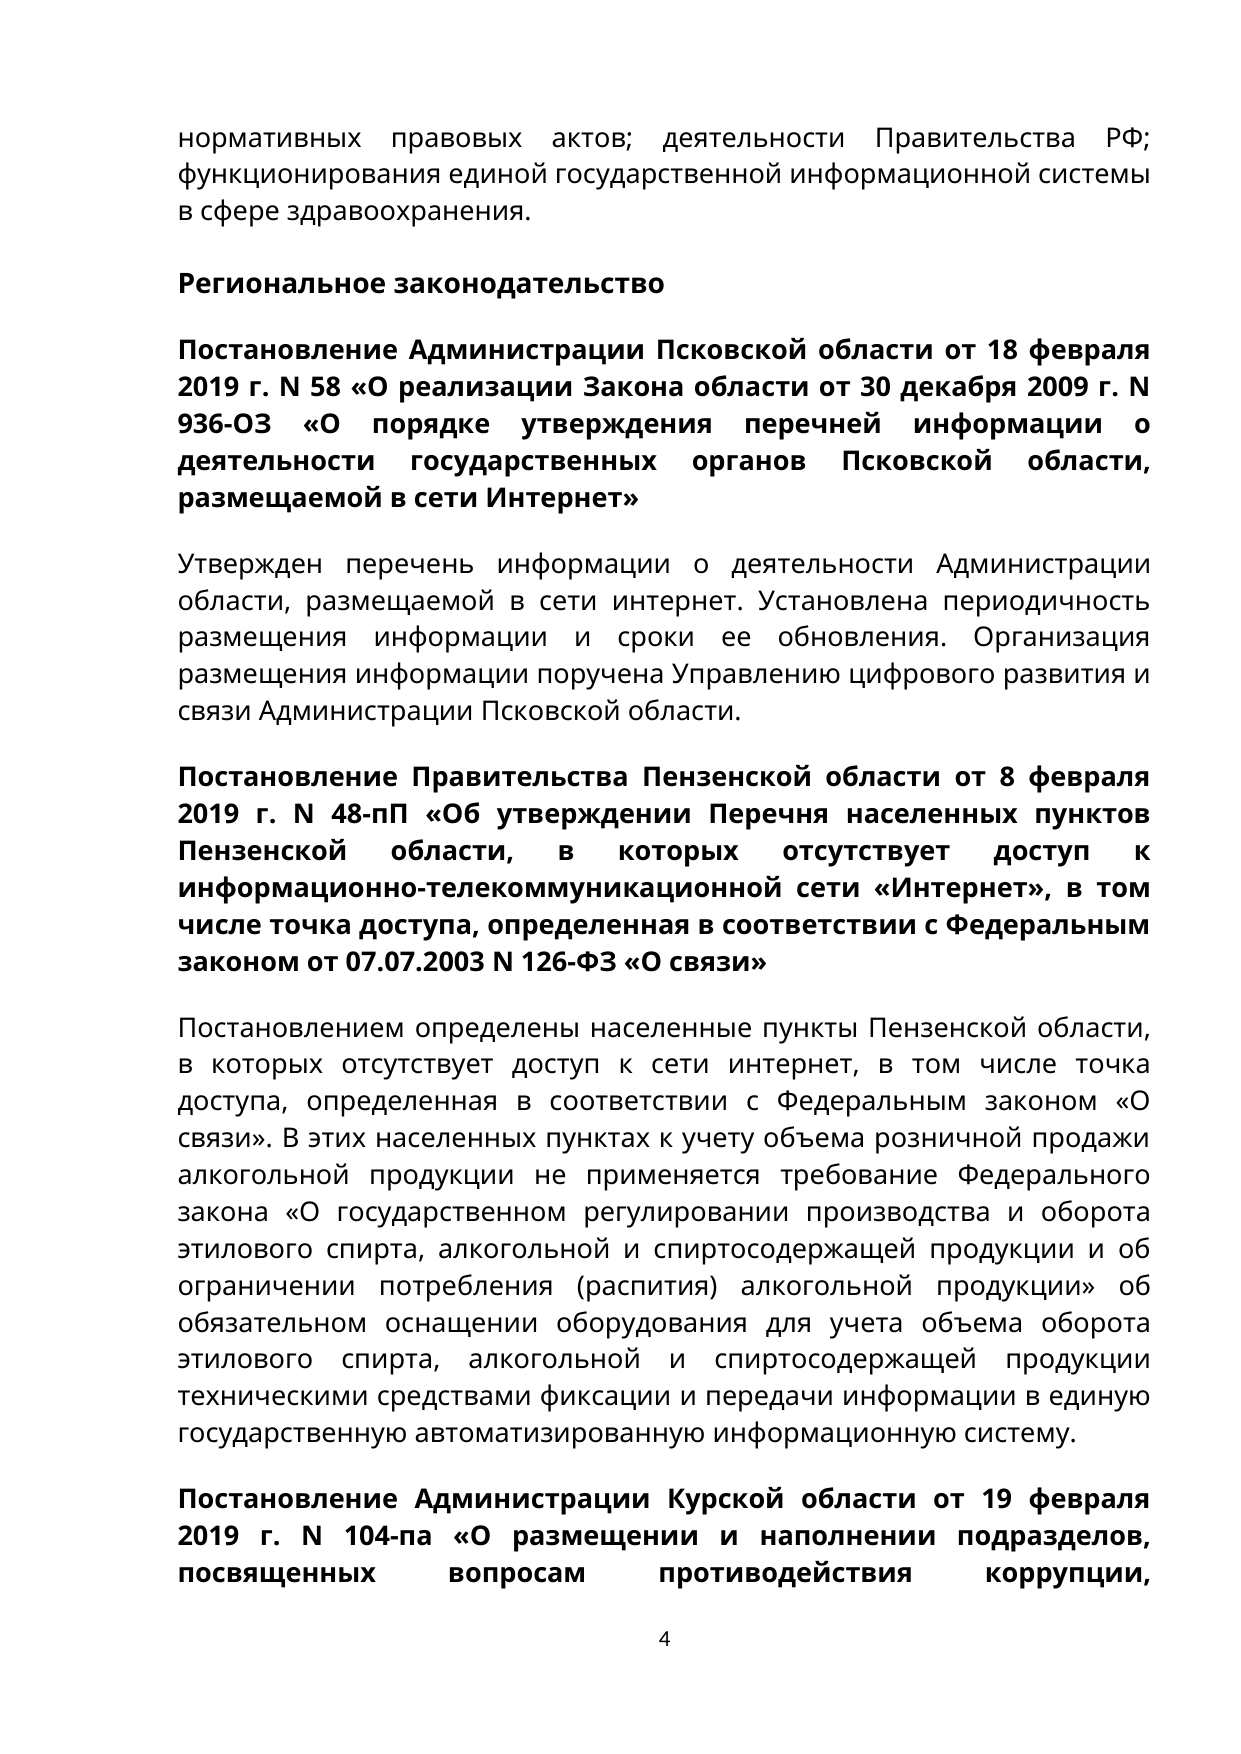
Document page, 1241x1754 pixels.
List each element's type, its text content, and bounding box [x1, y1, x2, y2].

text Постановление Правительства Пензенской области от 8 февраля 2019 г. N 48-пП «Об утверждении Перечня населенных пунктов Пензенской области, в которых отсутствует доступ к информационно-телекоммуникационной сети «Интернет», в том числе точка доступа, определенная в соответствии с Федеральным законом от 07.07.2003 N 126-ФЗ «О связи» [177, 758, 1152, 979]
text Утвержден перечень информации о деятельности Администрации области, размещаемой в сети интернет. Установлена периодичность размещения информации и сроки ее обновления. Организация размещения информации поручена Управлению цифрового развития и связи Администрации Псковской области. [177, 544, 1152, 728]
text Региональное законодательство [177, 263, 1152, 301]
text Постановление Администрации Псковской области от 18 февраля 2019 г. N 58 «О реализации Закона области от 30 декабря 2009 г. N 936-ОЗ «О порядке утверждения перечней информации о деятельности государственных органов Псковской области, размещаемой в сети Интернет» [177, 331, 1152, 515]
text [177, 1480, 1152, 1590]
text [177, 118, 1152, 229]
text Постановлением определены населенные пункты Пензенской области, в которых отсутствует доступ к сети интернет, в том числе точка доступа, определенная в соответствии с Федеральным законом «О связи». В этих населенных пунктах к учету объема розничной продажи алкогольной продукции не применяется требование Федерального закона «О государственном регулировании производства и оборота этилового спирта, алкогольной и спиртосодержащей продукции и об ограничении потребления (распития) алкогольной продукции» об обязательном оснащении оборудования для учета объема оборота этилового спирта, алкогольной и спиртосодержащей продукции техническими средствами фиксации и передачи информации в единую государственную автоматизированную информационную систему. [177, 1008, 1152, 1451]
